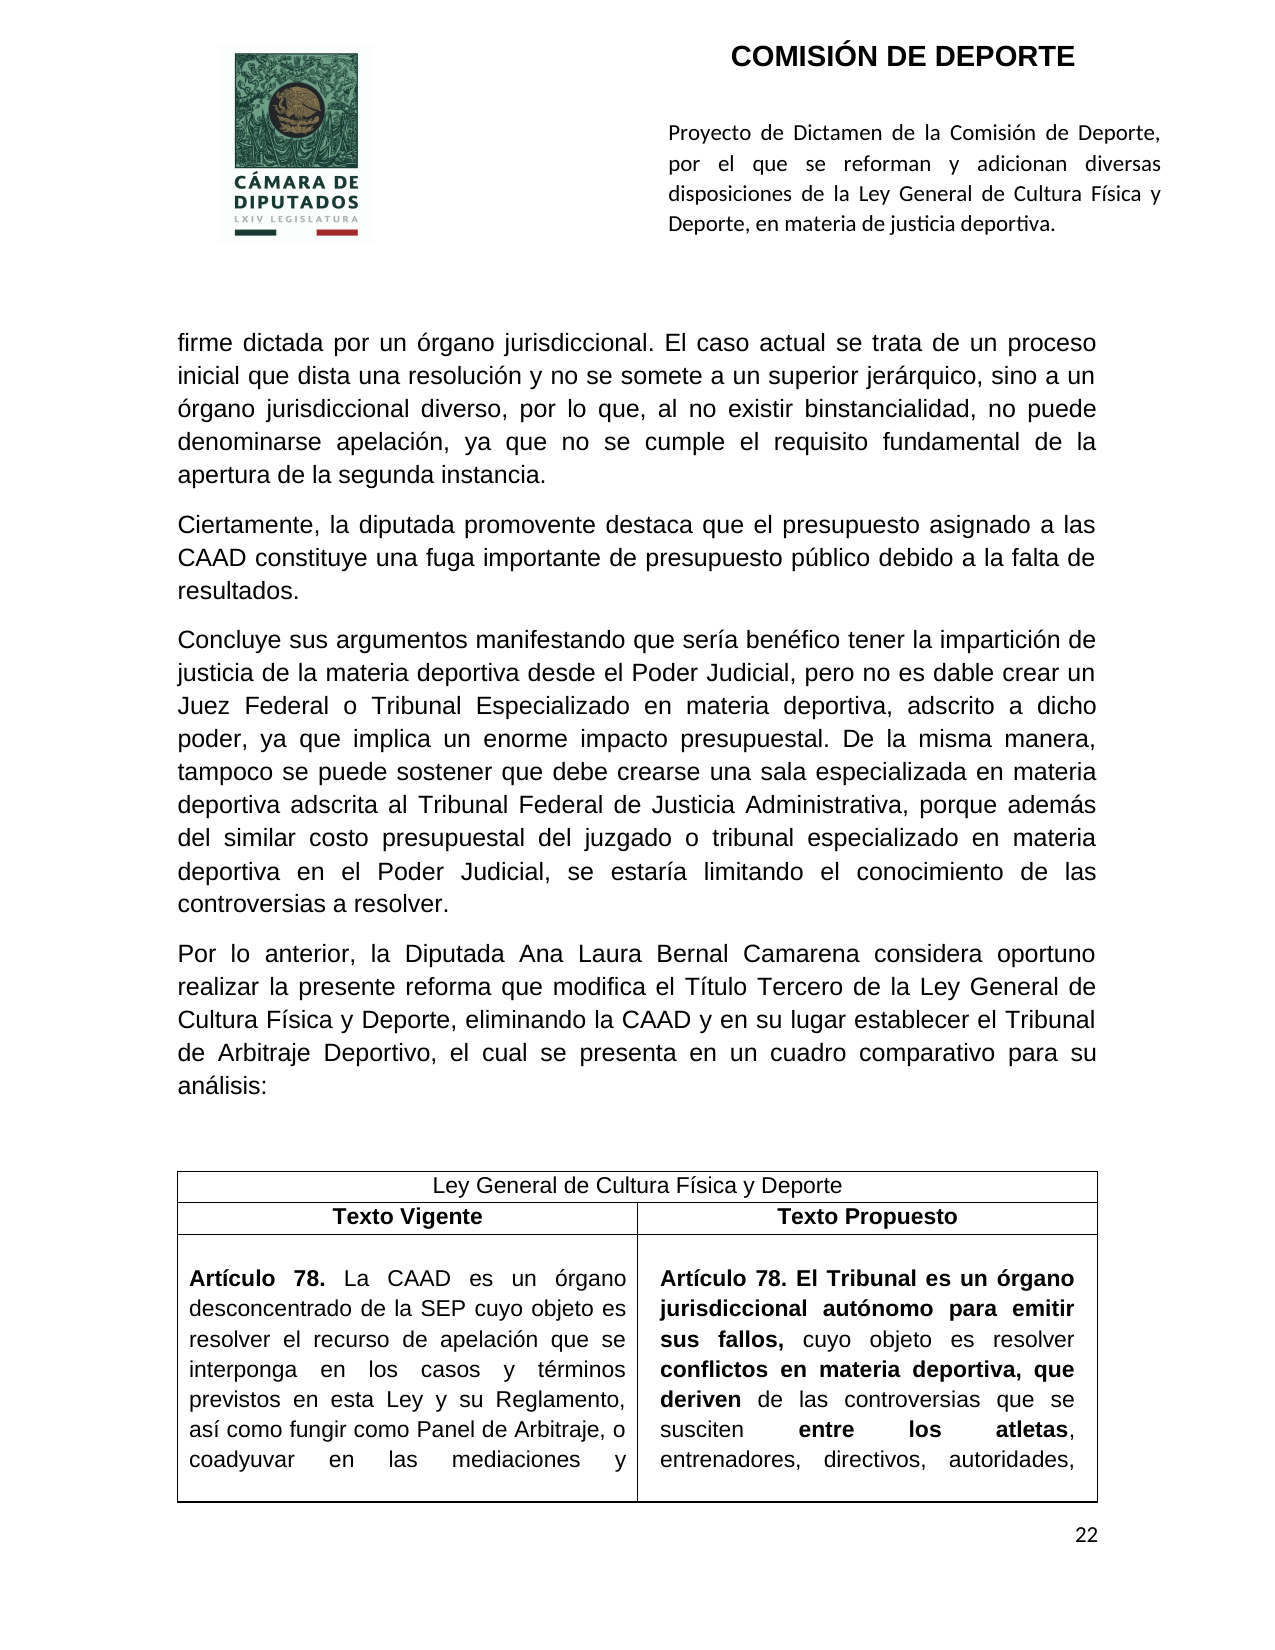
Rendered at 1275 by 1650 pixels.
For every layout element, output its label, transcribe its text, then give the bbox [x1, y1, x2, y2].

text Por lo anterior, la Diputada Ana Laura Bernal Camarena considera oportuno realizar la presente reforma que modifica el Título Tercero de la Ley General de Cultura Física y Deporte, eliminando la CAAD y en su lugar establecer el Tribunal de Arbitraje Deportivo, el cual se presenta en un cuadro comparativo para su análisis: [177, 939, 1098, 1100]
table_cell Texto Propuesto [638, 1203, 1097, 1234]
table_cell Texto Vigente [178, 1203, 637, 1234]
text Concluye sus argumentos manifestando que sería benéfico tener la impartición de justicia de la materia deportiva desde el Poder Judicial, pero no es dable crear un Juez Federal o Tribunal Especializado en materia deportiva, adscrito a dicho poder, ya que implica un enorme impacto presupuestal. De la misma manera, tampoco se puede sostener que debe crearse una sala especializada en materia deportiva adscrita al Tribunal Federal de Justicia Administrativa, porque además del similar costo presupuestal del juzgado o tribunal especializado en materia deportiva en el Poder Judicial, se estaría limitando el conocimiento de las controversias a resolver. [177, 625, 1098, 918]
table_cell [638, 1235, 1097, 1501]
table_header Ley General de Cultura Física y Deporte [178, 1172, 1097, 1202]
text Ciertamente, la diputada promovente destaca que el presupuesto asignado a las CAAD constituye una fuga importante de presupuesto público debido a la falta de resultados. [177, 509, 1098, 604]
picture [218, 44, 374, 244]
